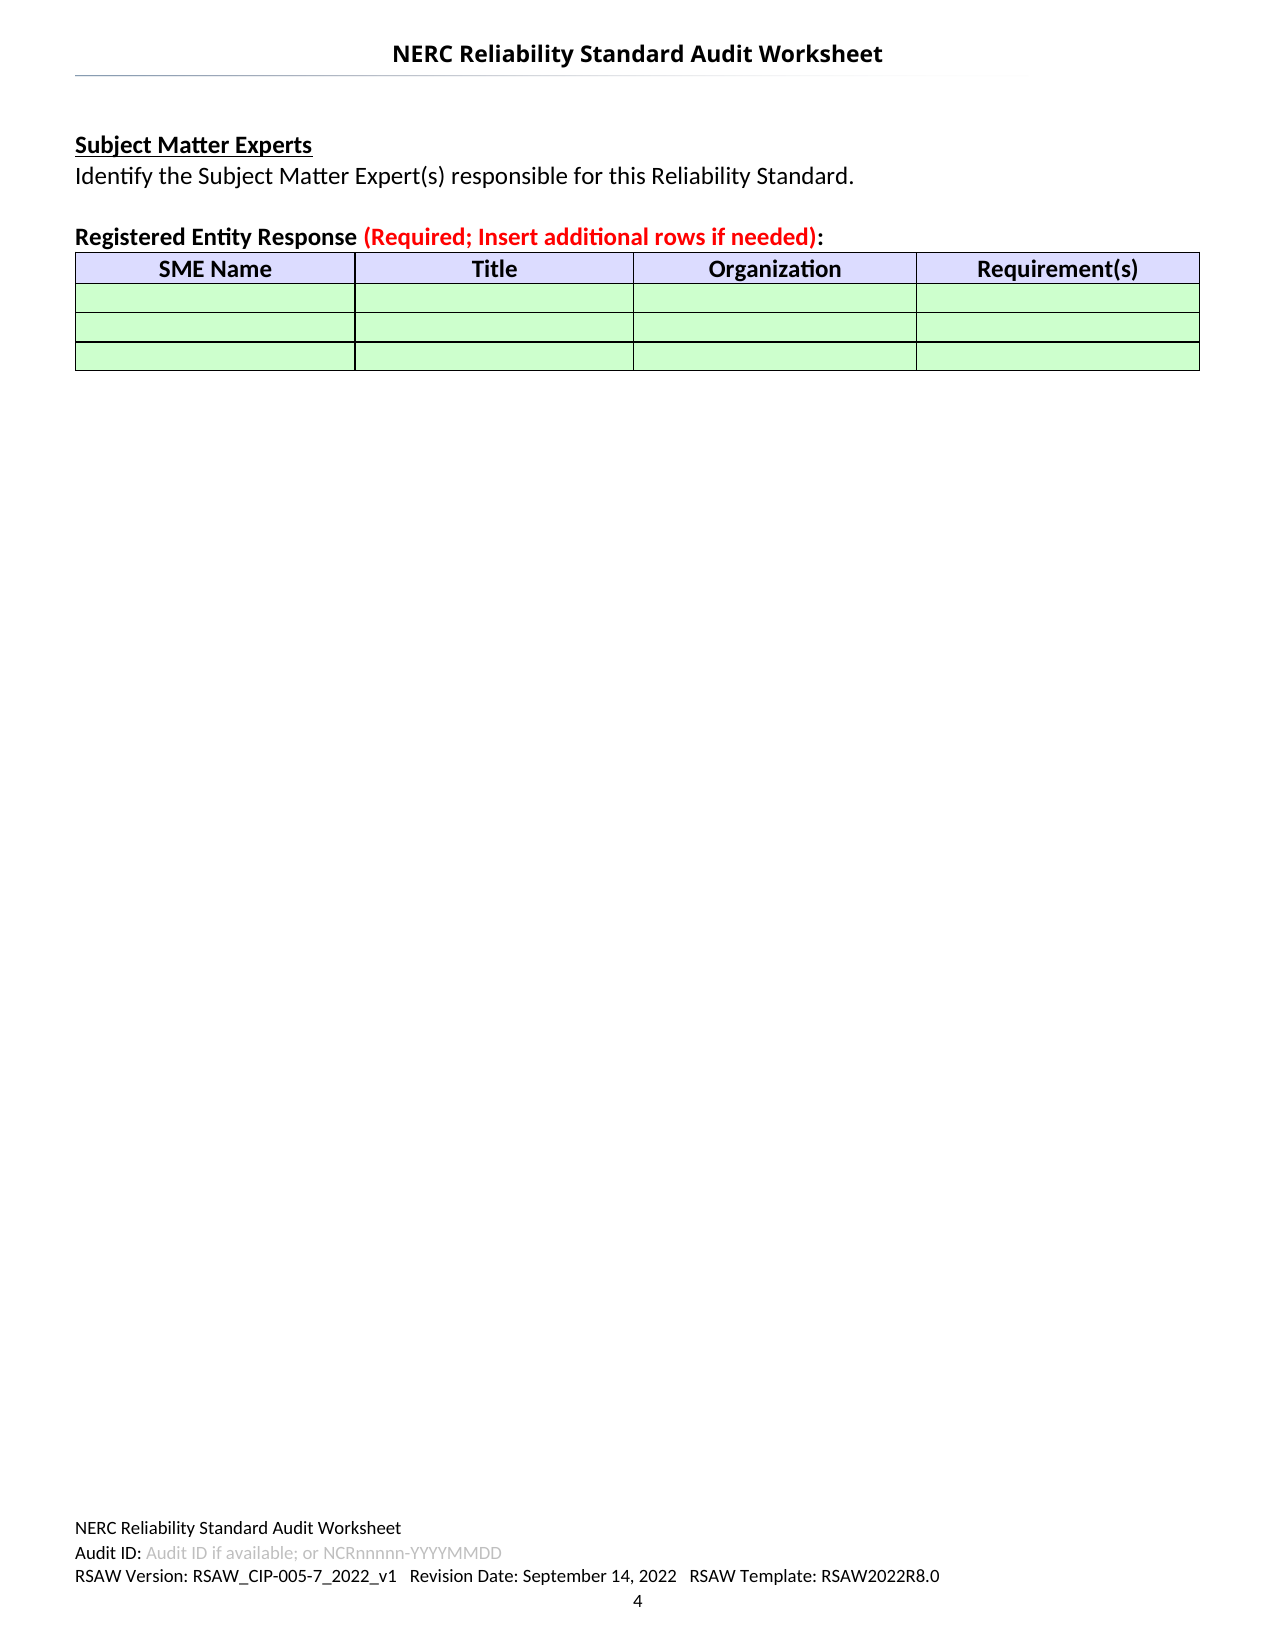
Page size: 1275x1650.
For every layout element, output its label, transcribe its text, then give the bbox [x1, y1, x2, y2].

table_header SME Name [76, 253, 354, 283]
table_cell [634, 284, 916, 312]
table_cell [634, 343, 916, 370]
table_header Organization [634, 253, 916, 283]
table_cell [356, 343, 633, 370]
table_cell [917, 343, 1199, 370]
table_cell [76, 343, 354, 370]
table_header Requirement(s) [917, 253, 1199, 283]
table_cell [917, 284, 1199, 312]
table_cell [356, 284, 633, 312]
picture [75, 75, 1052, 83]
table_cell [76, 284, 354, 312]
text Identify the Subject Matter Expert(s) responsible for this Reliability Standard. [75, 160, 1200, 191]
table_cell [356, 313, 633, 341]
table_cell [917, 313, 1199, 341]
table_cell [76, 313, 354, 341]
text Registered Entity Response (Required; Insert additional rows if needed): [75, 221, 1200, 252]
text Subject Matter Experts [75, 129, 1200, 160]
table_header Title [356, 253, 633, 283]
table_cell [634, 313, 916, 341]
